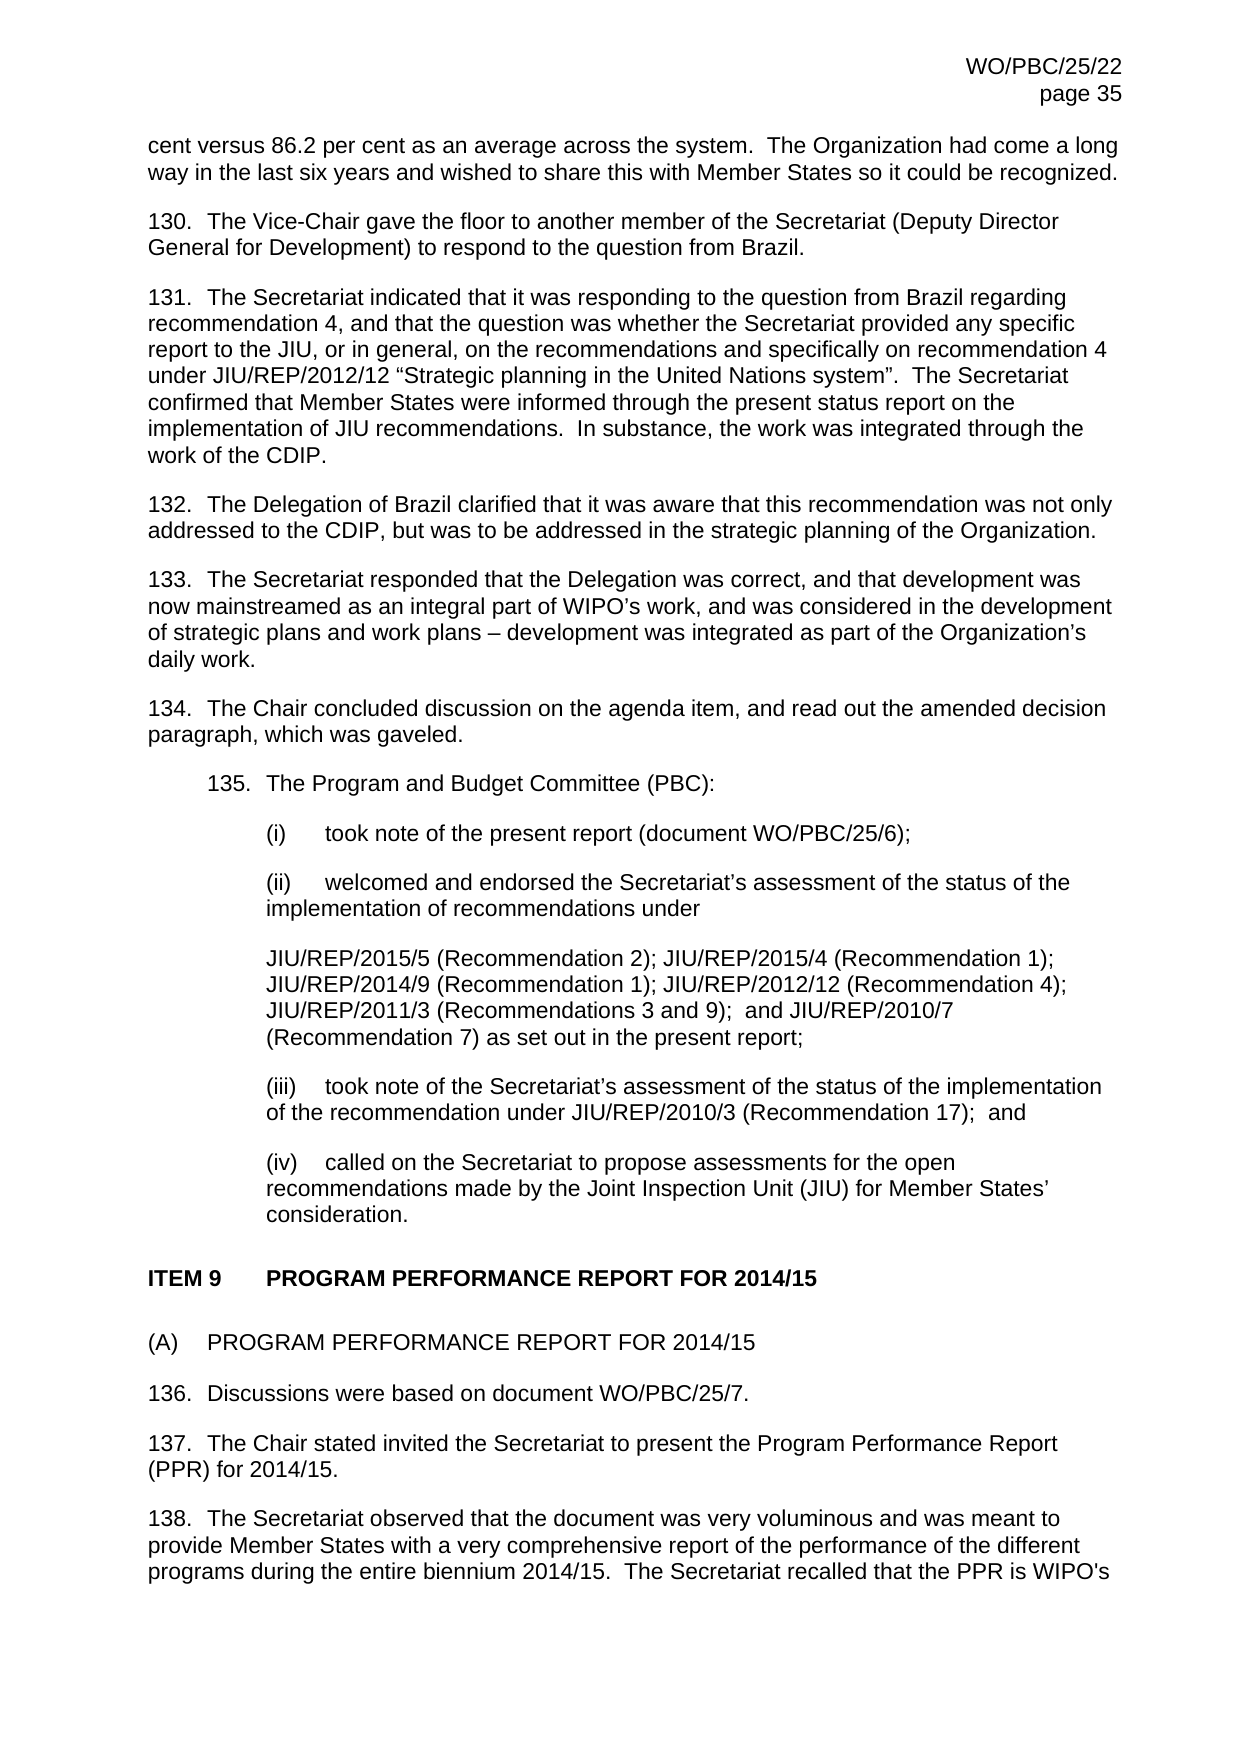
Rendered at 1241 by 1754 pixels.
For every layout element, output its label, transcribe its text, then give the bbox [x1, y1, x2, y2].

text The Vice-Chair gave the floor to another member of the Secretariat (Deputy Director General for Development) to respond to the question from Brazil. [148, 208, 1122, 261]
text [148, 1505, 1122, 1584]
text (iii) took note of the Secretariat’s assessment of the status of the implementation of the recommendation under JIU/REP/2010/3 (Recommendation 17); and [266, 1073, 1122, 1126]
text The Delegation of Brazil clarified that it was aware that this recommendation was not only addressed to the CDIP, but was to be addressed in the strategic planning of the Organization. [148, 491, 1122, 543]
subtitle ITEM 9 PROGRAM PERFORMANCE REPORT FOR 2014/15 [148, 1265, 1122, 1291]
text JIU/REP/2015/5 (Recommendation 2); JIU/REP/2015/4 (Recommendation 1); JIU/REP/2014/9 (Recommendation 1); JIU/REP/2012/12 (Recommendation 4); JIU/REP/2011/3 (Recommendations 3 and 9); and JIU/REP/2010/7 (Recommendation 7) as set out in the present report; [266, 944, 1122, 1050]
text The Chair concluded discussion on the agenda item, and read out the amended decision paragraph, which was gaveled. [148, 695, 1122, 747]
text (ii) welcomed and endorsed the Secretariat’s assessment of the status of the implementation of recommendations under [266, 869, 1122, 922]
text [148, 132, 1122, 185]
text The Secretariat responded that the Delegation was correct, and that development was now mainstreamed as an integral part of WIPO’s work, and was considered in the development of strategic plans and work plans – development was integrated as part of the Organization’s daily work. [148, 566, 1122, 672]
text The Program and Budget Committee (PBC): [207, 770, 1122, 797]
text The Secretariat indicated that it was responding to the question from Brazil regarding recommendation 4, and that the question was whether the Secretariat provided any specific report to the JIU, or in general, on the recommendations and specifically on recommendation 4 under JIU/REP/2012/12 “Strategic planning in the United Nations system”. The Secretariat confirmed that Member States were informed through the present status report on the implementation of JIU recommendations. In substance, the work was integrated through the work of the CDIP. [148, 283, 1122, 468]
subtitle (A) PROGRAM PERFORMANCE REPORT FOR 2014/15 [148, 1329, 1122, 1355]
text (iv) called on the Secretariat to propose assessments for the open recommendations made by the Joint Inspection Unit (JIU) for Member States’ consideration. [266, 1148, 1122, 1228]
text Discussions were based on document WO/PBC/25/7. [148, 1380, 1122, 1407]
list took note of the present report (document WO/PBC/25/6); [266, 820, 1122, 846]
text The Chair stated invited the Secretariat to present the Program Performance Report (PPR) for 2014/15. [148, 1429, 1122, 1482]
